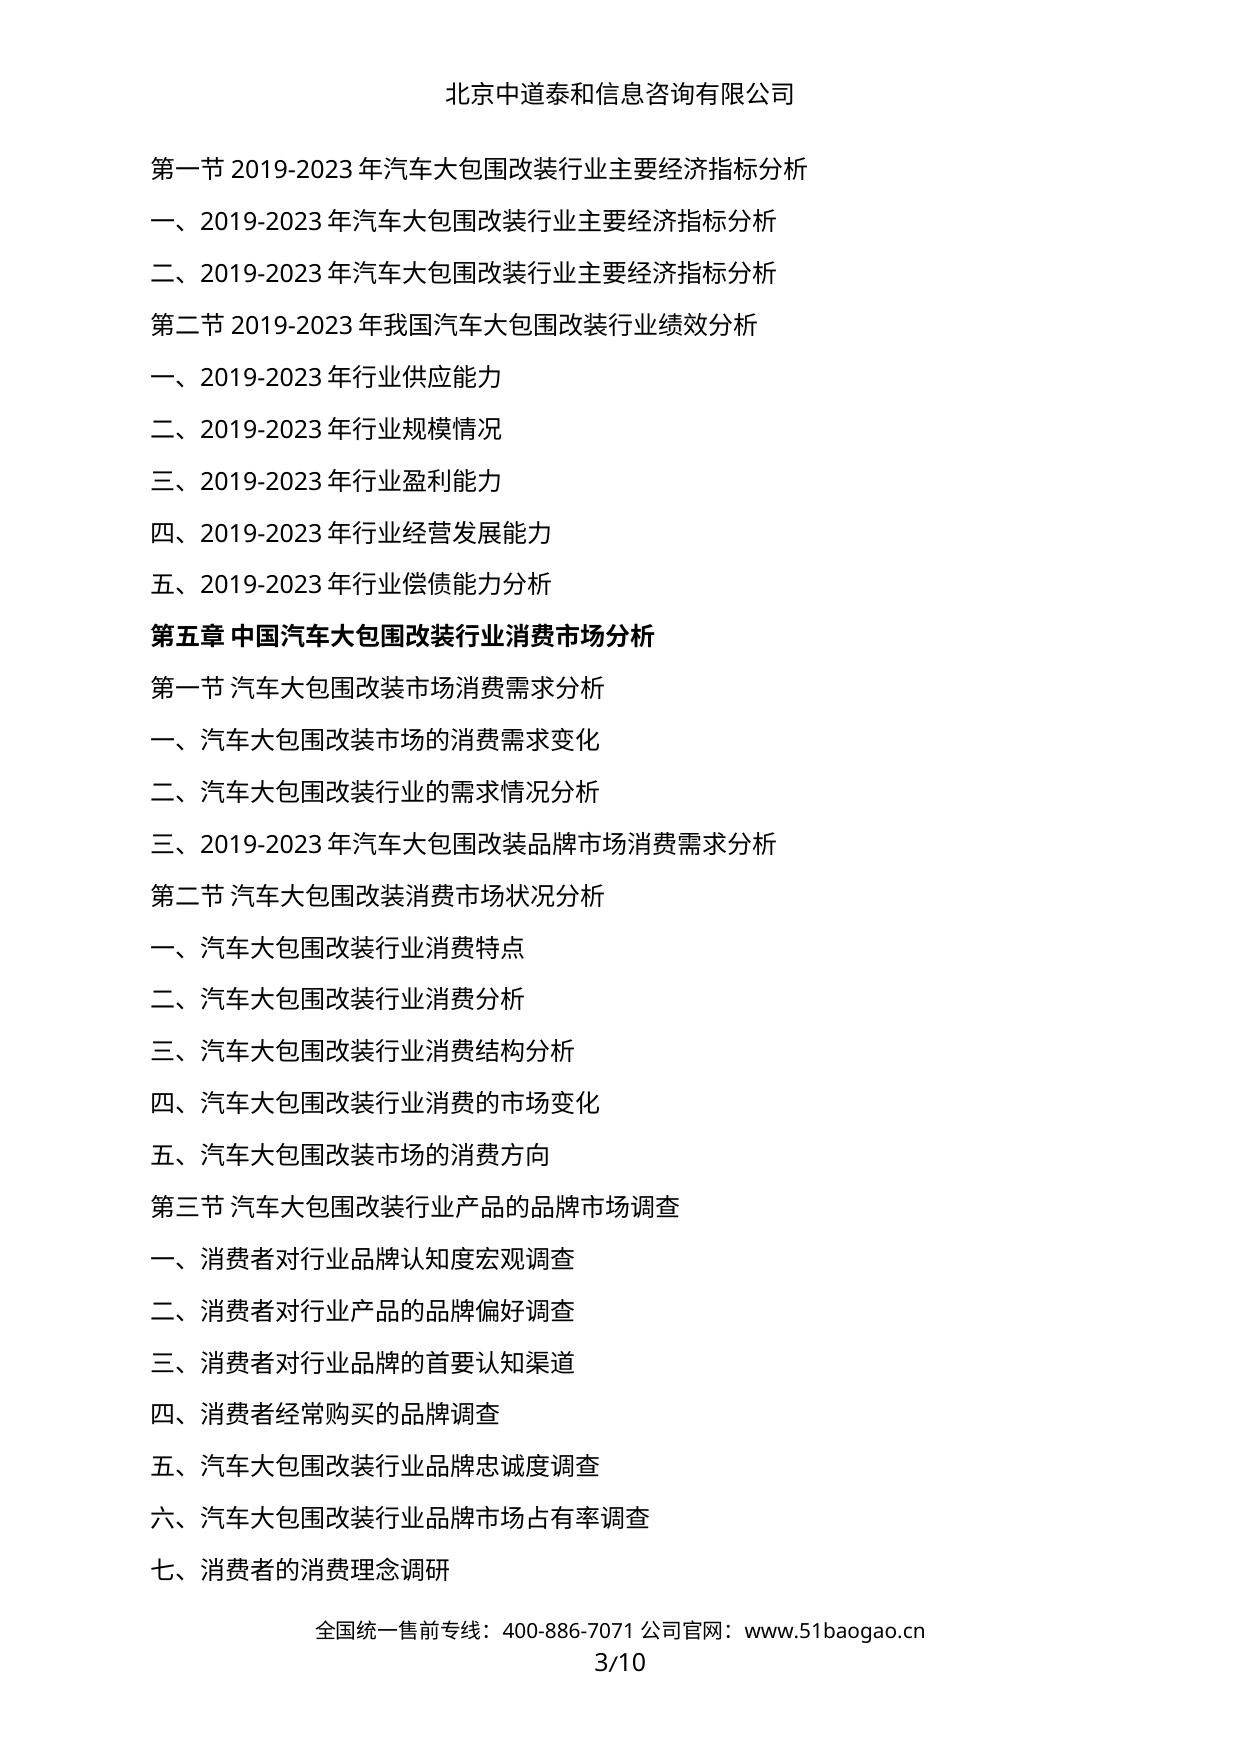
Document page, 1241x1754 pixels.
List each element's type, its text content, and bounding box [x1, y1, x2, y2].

text 二、消费者对行业产品的品牌偏好调查 [150, 1291, 1090, 1327]
text 第一节 2019-2023年汽车大包围改装行业主要经济指标分析 [150, 150, 1090, 186]
text 第五章 中国汽车大包围改装行业消费市场分析 [150, 617, 1090, 653]
text 四、消费者经常购买的品牌调查 [150, 1395, 1090, 1431]
text 五、汽车大包围改装行业品牌忠诚度调查 [150, 1447, 1090, 1483]
text 四、2019-2023年行业经营发展能力 [150, 513, 1090, 549]
text 二、2019-2023年汽车大包围改装行业主要经济指标分析 [150, 254, 1090, 290]
text 二、汽车大包围改装行业消费分析 [150, 980, 1090, 1016]
text 二、2019-2023年行业规模情况 [150, 409, 1090, 446]
text 三、消费者对行业品牌的首要认知渠道 [150, 1343, 1090, 1379]
text 七、消费者的消费理念调研 [150, 1551, 1090, 1587]
text 三、2019-2023年汽车大包围改装品牌市场消费需求分析 [150, 824, 1090, 861]
text 第二节 汽车大包围改装消费市场状况分析 [150, 876, 1090, 912]
text 五、2019-2023年行业偿债能力分析 [150, 565, 1090, 601]
text 六、汽车大包围改装行业品牌市场占有率调查 [150, 1499, 1090, 1535]
text 三、汽车大包围改装行业消费结构分析 [150, 1032, 1090, 1068]
text 二、汽车大包围改装行业的需求情况分析 [150, 772, 1090, 809]
text 五、汽车大包围改装市场的消费方向 [150, 1136, 1090, 1172]
text 第二节 2019-2023年我国汽车大包围改装行业绩效分析 [150, 306, 1090, 342]
text 三、2019-2023年行业盈利能力 [150, 461, 1090, 497]
text 一、2019-2023年行业供应能力 [150, 357, 1090, 394]
text 一、汽车大包围改装行业消费特点 [150, 928, 1090, 964]
text 一、汽车大包围改装市场的消费需求变化 [150, 721, 1090, 757]
text 第一节 汽车大包围改装市场消费需求分析 [150, 669, 1090, 705]
text 四、汽车大包围改装行业消费的市场变化 [150, 1084, 1090, 1120]
text 一、2019-2023年汽车大包围改装行业主要经济指标分析 [150, 202, 1090, 238]
text 一、消费者对行业品牌认知度宏观调查 [150, 1239, 1090, 1276]
text 第三节 汽车大包围改装行业产品的品牌市场调查 [150, 1187, 1090, 1224]
